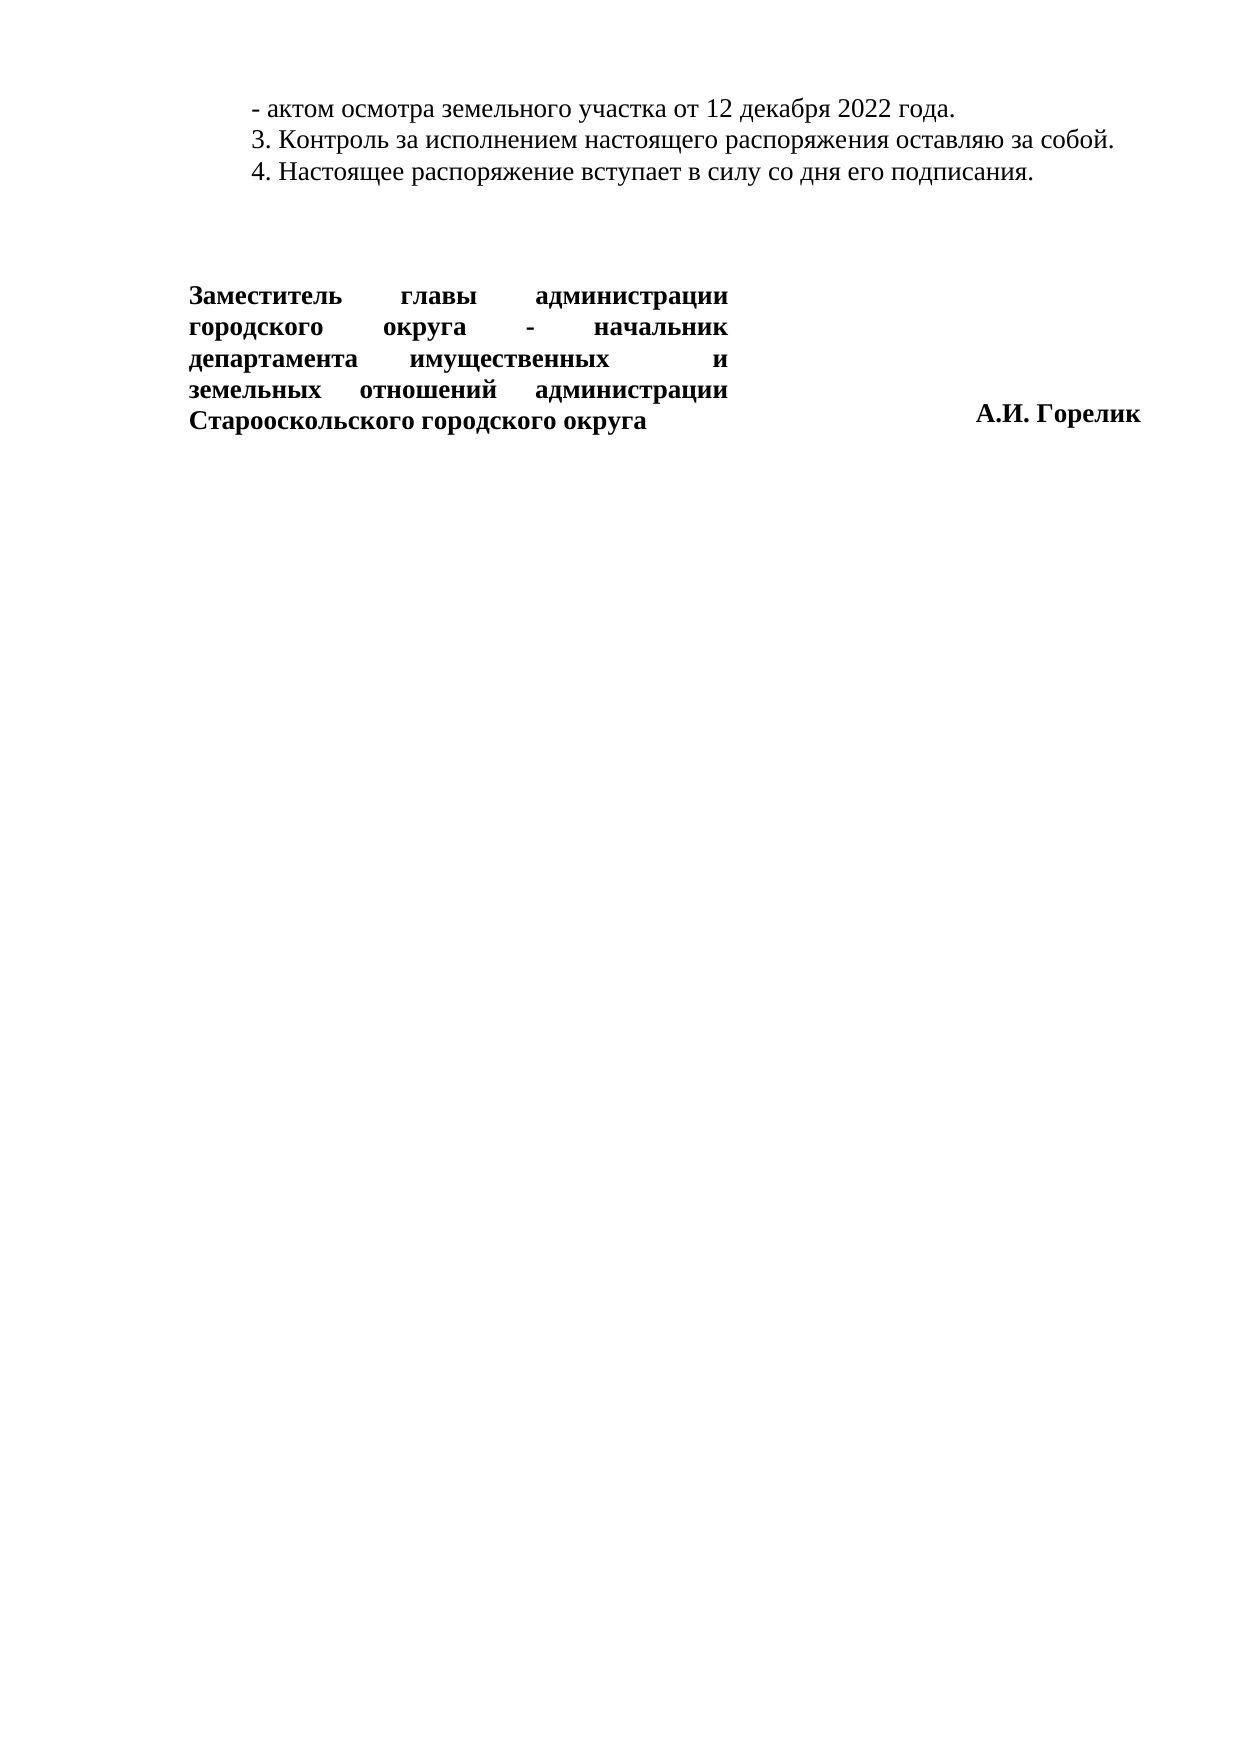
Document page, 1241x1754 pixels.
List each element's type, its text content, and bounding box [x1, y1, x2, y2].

text 4. Настоящее распоряжение вступает в силу со дня его подписания. [177, 155, 1152, 186]
text 3. Контроль за исполнением настоящего распоряжения оставляю за собой. [177, 124, 1152, 155]
table_header Заместитель главы администрации городского округа - начальник департамента имущественных и земельных отношений администрации Старооскольского городского округа [177, 279, 740, 448]
table_header А.И. Горелик [740, 279, 1152, 448]
text - актом осмотра земельного участка от 12 декабря 2022 года. [177, 92, 1152, 124]
